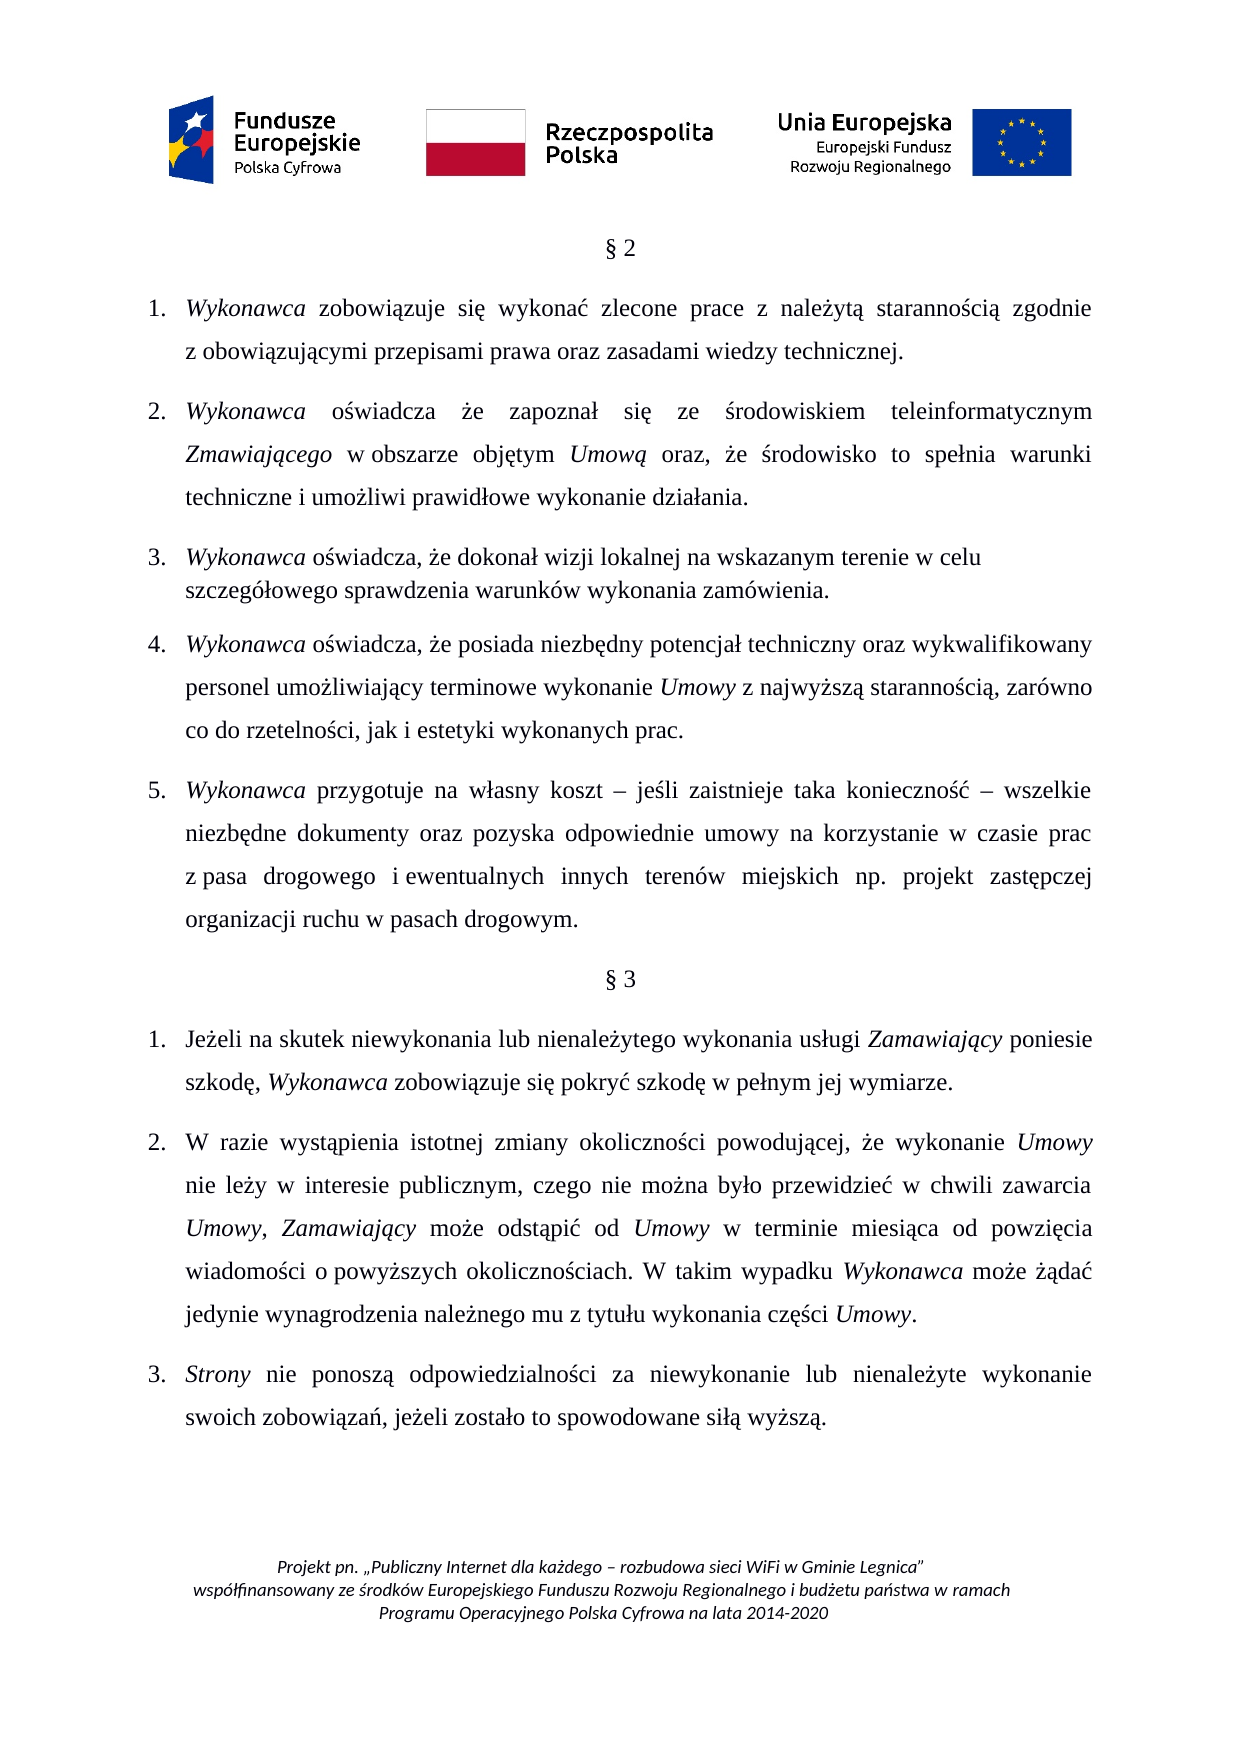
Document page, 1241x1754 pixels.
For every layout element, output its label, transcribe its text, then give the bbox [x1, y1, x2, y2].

list Strony nie ponoszą odpowiedzialności za niewykonanie lub nienależyte wykonanie swoich zobowiązań, jeżeli zostało to spowodowane siłą wyższą. [148, 1359, 1093, 1431]
list Wykonawca oświadcza, że posiada niezbędny potencjał techniczny oraz wykwalifikowany personel umożliwiający terminowe wykonanie Umowy z najwyższą starannością, zarówno co do rzetelności, jak i estetyki wykonanych prac. [148, 629, 1093, 744]
picture [147, 73, 1093, 206]
text § 3 [148, 964, 1093, 993]
list Wykonawca zobowiązuje się wykonać zlecone prace z należytą starannością zgodnie z obowiązującymi przepisami prawa oraz zasadami wiedzy technicznej. [148, 293, 1093, 365]
list Wykonawca oświadcza, że dokonał wizji lokalnej na wskazanym terenie w celu szczegółowego sprawdzenia warunków wykonania zamówienia. [148, 542, 1093, 604]
list Wykonawca oświadcza że zapoznał się ze środowiskiem teleinformatycznym Zmawiającego w obszarze objętym Umową oraz, że środowisko to spełnia warunki techniczne i umożliwi prawidłowe wykonanie działania. [148, 396, 1093, 511]
list Wykonawca przygotuje na własny koszt – jeśli zaistnieje taka konieczność – wszelkie niezbędne dokumenty oraz pozyska odpowiednie umowy na korzystanie w czasie prac z pasa drogowego i ewentualnych innych terenów miejskich np. projekt zastępczej organizacji ruchu w pasach drogowym. [148, 775, 1093, 933]
list W razie wystąpienia istotnej zmiany okoliczności powodującej, że wykonanie Umowy nie leży w interesie publicznym, czego nie można było przewidzieć w chwili zawarcia Umowy, Zamawiający może odstąpić od Umowy w terminie miesiąca od powzięcia wiadomości o powyższych okolicznościach. W takim wypadku Wykonawca może żądać jedynie wynagrodzenia należnego mu z tytułu wykonania części Umowy. [148, 1127, 1093, 1328]
text § 2 [148, 233, 1093, 262]
list Jeżeli na skutek niewykonania lub nienależytego wykonania usługi Zamawiający poniesie szkodę, Wykonawca zobowiązuje się pokryć szkodę w pełnym jej wymiarze. [148, 1024, 1093, 1096]
